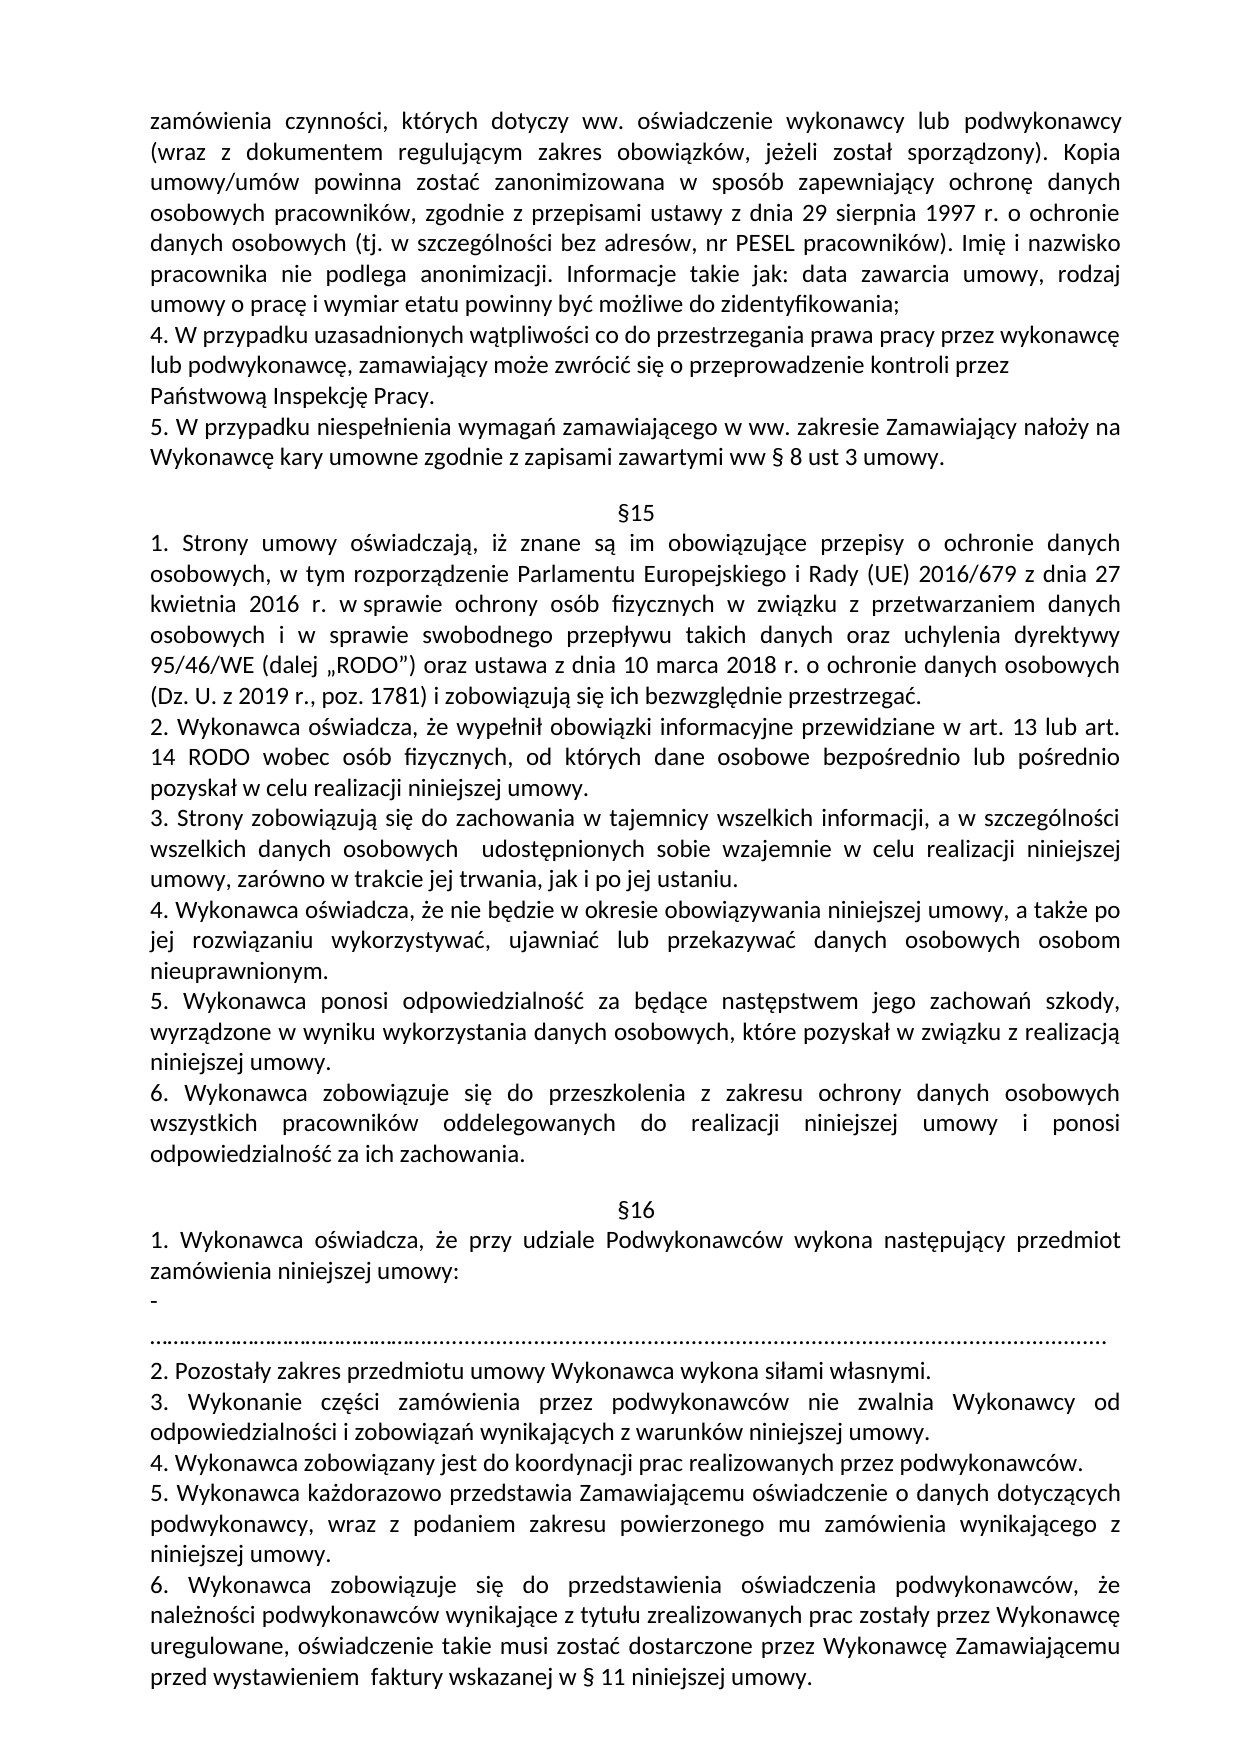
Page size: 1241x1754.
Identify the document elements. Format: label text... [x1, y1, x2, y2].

text 2. Pozostały zakres przedmiotu umowy Wykonawca wykona siłami własnymi. [150, 1356, 1122, 1386]
text §15 [150, 497, 1122, 528]
text 2. Wykonawca oświadcza, że wypełnił obowiązki informacyjne przewidziane w art. 13 lub art. 14 RODO wobec osób fizycznych, od których dane osobowe bezpośrednio lub pośrednio pozyskał w celu realizacji niniejszej umowy. [150, 711, 1122, 802]
text 1. Strony umowy oświadczają, iż znane są im obowiązujące przepisy o ochronie danych osobowych, w tym rozporządzenie Parlamentu Europejskiego i Rady (UE) 2016/679 z dnia 27 kwietnia 2016 r. w sprawie ochrony osób fizycznych w związku z przetwarzaniem danych osobowych i w sprawie swobodnego przepływu takich danych oraz uchylenia dyrektywy 95/46/WE (dalej „RODO”) oraz ustawa z dnia 10 marca 2018 r. o ochronie danych osobowych (Dz. U. z 2019 r., poz. 1781) i zobowiązują się ich bezwzględnie przestrzegać. [150, 528, 1122, 711]
text 3. Strony zobowiązują się do zachowania w tajemnicy wszelkich informacji, a w szczególności wszelkich danych osobowych udostępnionych sobie wzajemnie w celu realizacji niniejszej umowy, zarówno w trakcie jej trwania, jak i po jej ustaniu. [150, 802, 1122, 894]
text 3. Wykonanie części zamówienia przez podwykonawców nie zwalnia Wykonawcy od odpowiedzialności i zobowiązań wynikających z warunków niniejszej umowy. [150, 1386, 1122, 1447]
list 4. W przypadku uzasadnionych wątpliwości co do przestrzegania prawa pracy przez wykonawcę lub podwykonawcę, zamawiający może zwrócić się o przeprowadzenie kontroli przez Państwową Inspekcję Pracy. [150, 319, 1122, 411]
text §16 [150, 1194, 1122, 1224]
list 5. W przypadku niespełnienia wymagań zamawiającego w ww. zakresie Zamawiający nałoży na Wykonawcę kary umowne zgodnie z zapisami zawartymi ww § 8 ust 3 umowy. [150, 411, 1122, 472]
text 5. Wykonawca ponosi odpowiedzialność za będące następstwem jego zachowań szkody, wyrządzone w wyniku wykorzystania danych osobowych, które pozyskał w związku z realizacją niniejszej umowy. [150, 985, 1122, 1077]
text 6. Wykonawca zobowiązuje się do przedstawienia oświadczenia podwykonawców, że należności podwykonawców wynikające z tytułu zrealizowanych prac zostały przez Wykonawcę uregulowane, oświadczenie takie musi zostać dostarczone przez Wykonawcę Zamawiającemu przed wystawieniem faktury wskazanej w § 11 niniejszej umowy. [150, 1569, 1122, 1691]
text 6. Wykonawca zobowiązuje się do przeszkolenia z zakresu ochrony danych osobowych wszystkich pracowników oddelegowanych do realizacji niniejszej umowy i ponosi odpowiedzialność za ich zachowania. [150, 1077, 1122, 1168]
text 5. Wykonawca każdorazowo przedstawia Zamawiającemu oświadczenie o danych dotyczących podwykonawcy, wraz z podaniem zakresu powierzonego mu zamówienia wynikającego z niniejszej umowy. [150, 1478, 1122, 1569]
text - …………………………………………............................................................................................................ [150, 1286, 1122, 1351]
text 1. Wykonawca oświadcza, że przy udziale Podwykonawców wykona następujący przedmiot zamówienia niniejszej umowy: [150, 1224, 1122, 1286]
text 4. Wykonawca zobowiązany jest do koordynacji prac realizowanych przez podwykonawców. [150, 1447, 1122, 1478]
list zamówienia czynności, których dotyczy ww. oświadczenie wykonawcy lub podwykonawcy (wraz z dokumentem regulującym zakres obowiązków, jeżeli został sporządzony). Kopia umowy/umów powinna zostać zanonimizowana w sposób zapewniający ochronę danych osobowych pracowników, zgodnie z przepisami ustawy z dnia 29 sierpnia 1997 r. o ochronie danych osobowych (tj. w szczególności bez adresów, nr PESEL pracowników). Imię i nazwisko pracownika nie podlega anonimizacji. Informacje takie jak: data zawarcia umowy, rodzaj umowy o pracę i wymiar etatu powinny być możliwe do zidentyfikowania; [150, 105, 1122, 319]
text 4. Wykonawca oświadcza, że nie będzie w okresie obowiązywania niniejszej umowy, a także po jej rozwiązaniu wykorzystywać, ujawniać lub przekazywać danych osobowych osobom nieuprawnionym. [150, 894, 1122, 985]
